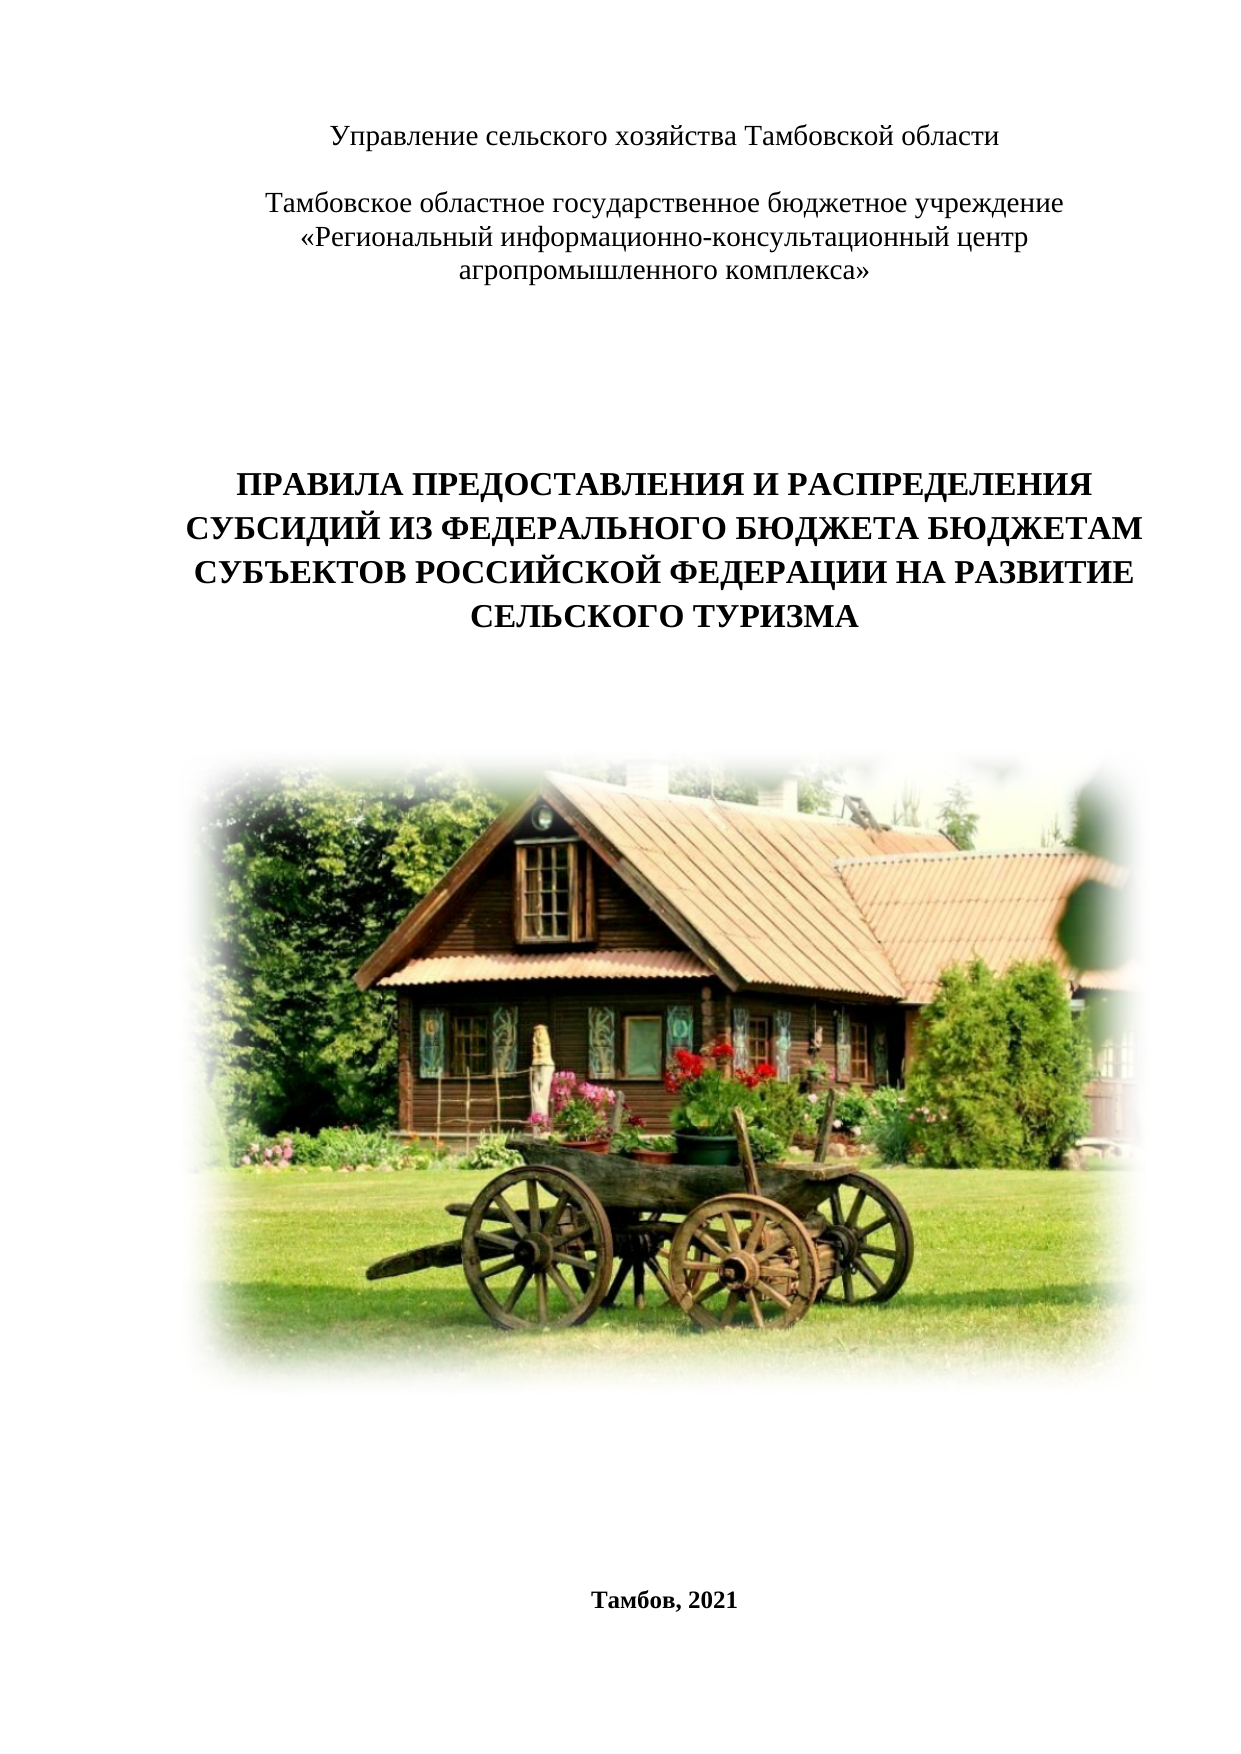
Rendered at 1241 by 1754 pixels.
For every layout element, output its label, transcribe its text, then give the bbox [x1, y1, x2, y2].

text ПРАВИЛА ПРЕДОСТАВЛЕНИЯ И РАСПРЕДЕЛЕНИЯ СУБСИДИЙ ИЗ ФЕДЕРАЛЬНОГО БЮДЖЕТА БЮДЖЕТАМ СУБЪЕКТОВ РОССИЙСКОЙ ФЕДЕРАЦИИ НА РАЗВИТИЕ СЕЛЬСКОГО ТУРИЗМА [177, 464, 1152, 634]
text Управление сельского хозяйства Тамбовской области [177, 118, 1152, 152]
picture [260, 830, 1069, 1315]
text «Региональный информационно-консультационный центр агропромышленного комплекса» [177, 219, 1152, 286]
text Тамбов, 2021 [177, 1585, 1152, 1614]
text Тамбовское областное государственное бюджетное учреждение [177, 185, 1152, 219]
